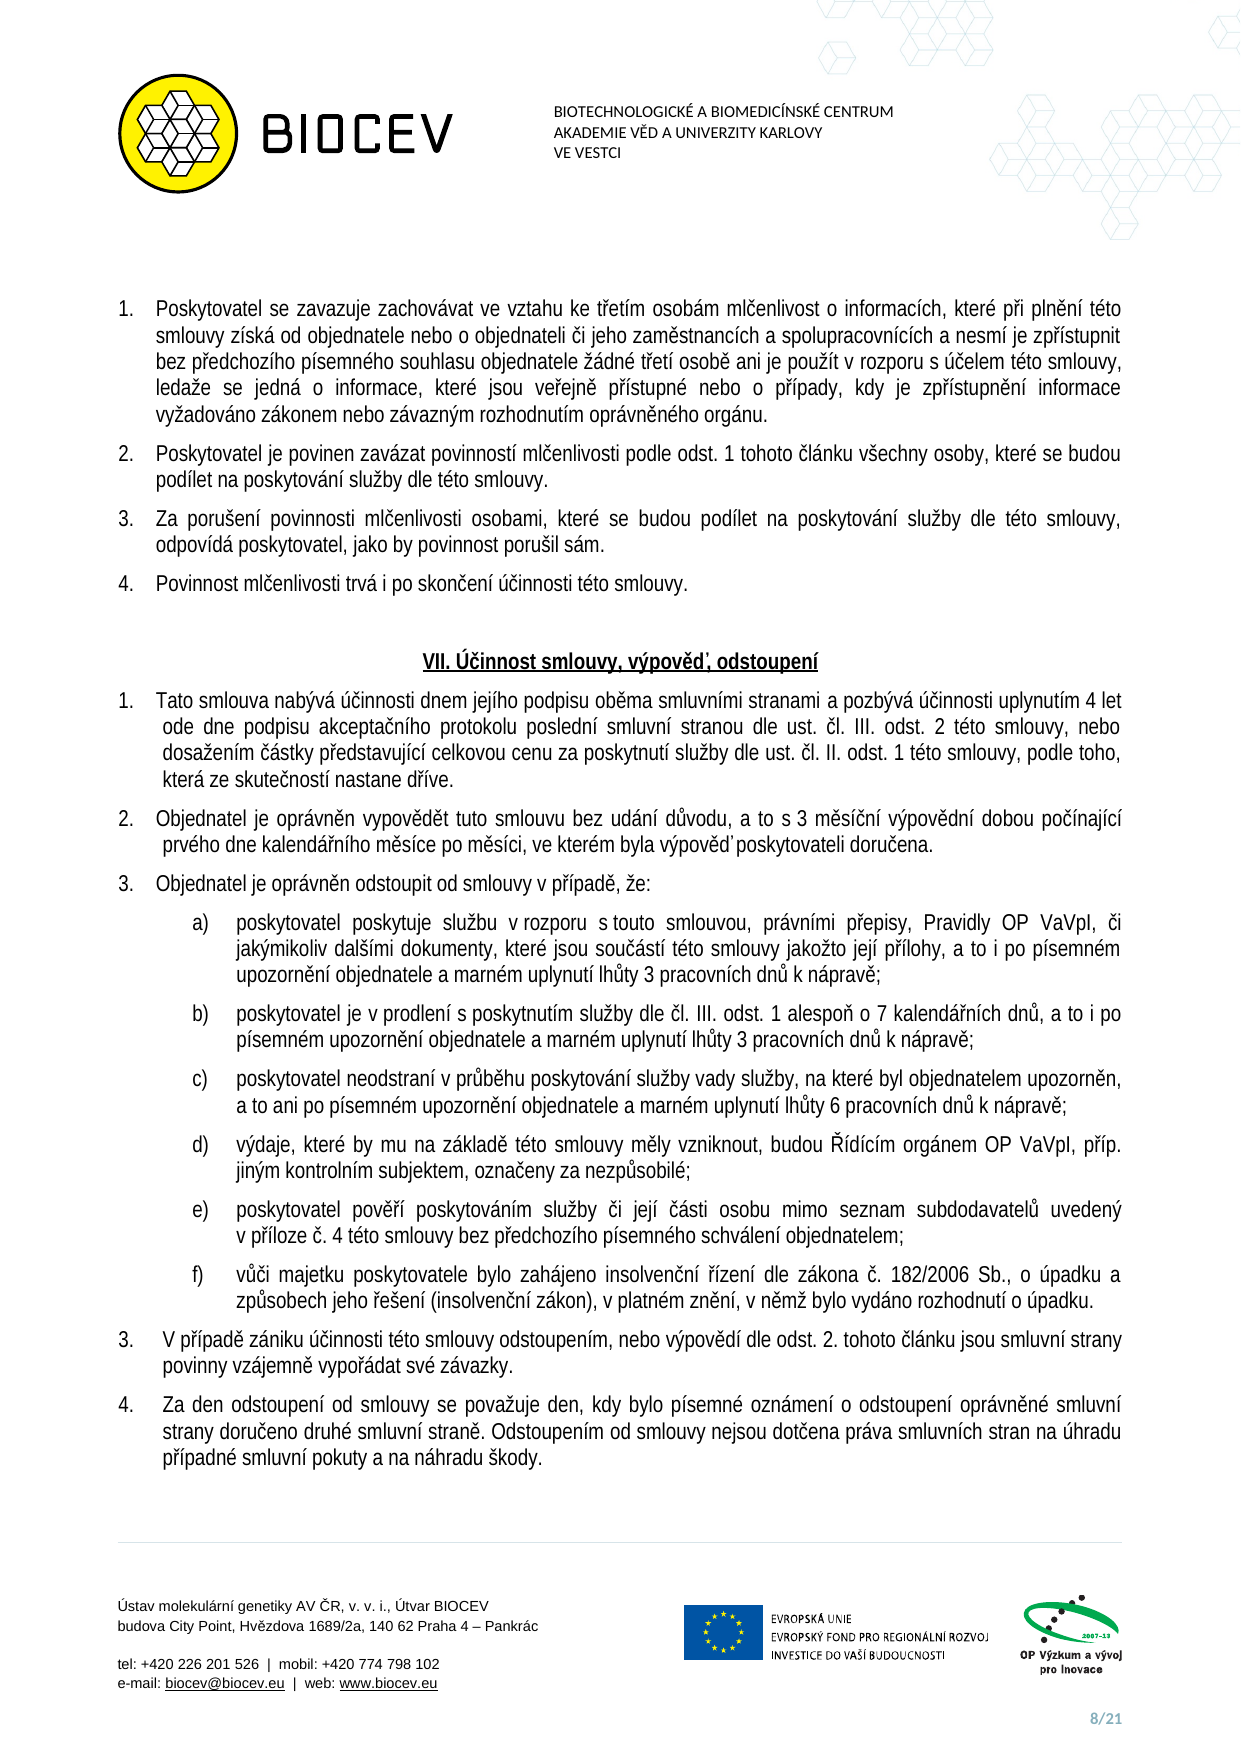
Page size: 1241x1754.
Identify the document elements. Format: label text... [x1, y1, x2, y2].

list poskytovatel pověří poskytováním služby či její části osobu mimo seznam subdodavatelů uvedený v příloze č. 4 této smlouvy bez předchozího písemného schválení objednatelem; [192, 1196, 1122, 1248]
list Tato smlouva nabývá účinnosti dnem jejího podpisu oběma smluvními stranami a pozbývá účinnosti uplynutím 4 let ode dne podpisu akceptačního protokolu poslední smluvní stranou dle ust. čl. III. odst. 2 této smlouvy, nebo dosažením částky představující celkovou cenu za poskytnutí služby dle ust. čl. II. odst. 1 této smlouvy, podle toho, která ze skutečností nastane dříve. [118, 687, 1122, 792]
list Za porušení povinnosti mlčenlivosti osobami, které se budou podílet na poskytování služby dle této smlouvy, odpovídá poskytovatel, jako by povinnost porušil sám. [118, 505, 1122, 557]
list Za den odstoupení od smlouvy se považuje den, kdy bylo písemné oznámení o odstoupení oprávněné smluvní strany doručeno druhé smluvní straně. Odstoupením od smlouvy nejsou dotčena práva smluvních stran na úhradu případné smluvní pokuty a na náhradu škody. [118, 1391, 1122, 1470]
list Objednatel je oprávněn vypovědět tuto smlouvu bez udání důvodu, a to s 3 měsíční výpovědní dobou počínající prvého dne kalendářního měsíce po měsíci, ve kterém byla výpověď poskytovateli doručena. [118, 804, 1122, 857]
list Poskytovatel se zavazuje zachovávat ve vztahu ke třetím osobám mlčenlivost o informacích, které při plnění této smlouvy získá od objednatele nebo o objednateli či jeho zaměstnancích a spolupracovnících a nesmí je zpřístupnit bez předchozího písemného souhlasu objednatele žádné třetí osobě ani je použít v rozporu s účelem této smlouvy, ledaže se jedná o informace, které jsou veřejně přístupné nebo o případy, kdy je zpřístupnění informace vyžadováno zákonem nebo závazným rozhodnutím oprávněného orgánu. [118, 295, 1122, 427]
list Povinnost mlčenlivosti trvá i po skončení účinnosti této smlouvy. [118, 570, 1122, 596]
list poskytovatel je v prodlení s poskytnutím služby dle čl. III. odst. 1 alespoň o 7 kalendářních dnů, a to i po písemném upozornění objednatele a marném uplynutí lhůty 3 pracovních dnů k nápravě; [192, 1000, 1122, 1053]
list vůči majetku poskytovatele bylo zahájeno insolvenční řízení dle zákona č. 182/2006 Sb., o úpadku a způsobech jeho řešení (insolvenční zákon), v platném znění, v němž bylo vydáno rozhodnutí o úpadku. [192, 1261, 1122, 1314]
list poskytovatel poskytuje službu v rozporu s touto smlouvou, právními přepisy, Pravidly OP VaVpI, či jakýmikoliv dalšími dokumenty, které jsou součástí této smlouvy jakožto její přílohy, a to i po písemném upozornění objednatele a marném uplynutí lhůty 3 pracovních dnů k nápravě; [192, 908, 1122, 988]
text VII. Účinnost smlouvy, výpověď, odstoupení [118, 648, 1122, 674]
list Objednatel je oprávněn odstoupit od smlouvy v případě, že: [118, 870, 1122, 896]
list poskytovatel neodstraní v průběhu poskytování služby vady služby, na které byl objednatelem upozorněn, a to ani po písemném upozornění objednatele a marném uplynutí lhůty 6 pracovních dnů k nápravě; [192, 1065, 1122, 1118]
list výdaje, které by mu na základě této smlouvy měly vzniknout, budou Řídícím orgánem OP VaVpI, příp. jiným kontrolním subjektem, označeny za nezpůsobilé; [192, 1131, 1122, 1183]
picture [816, 0, 1241, 240]
list Poskytovatel je povinen zavázat povinností mlčenlivosti podle odst. 1 tohoto článku všechny osoby, které se budou podílet na poskytování služby dle této smlouvy. [118, 439, 1122, 492]
list V případě zániku účinnosti této smlouvy odstoupením, nebo výpovědí dle odst. 2. tohoto článku jsou smluvní strany povinny vzájemně vypořádat své závazky. [118, 1326, 1122, 1379]
